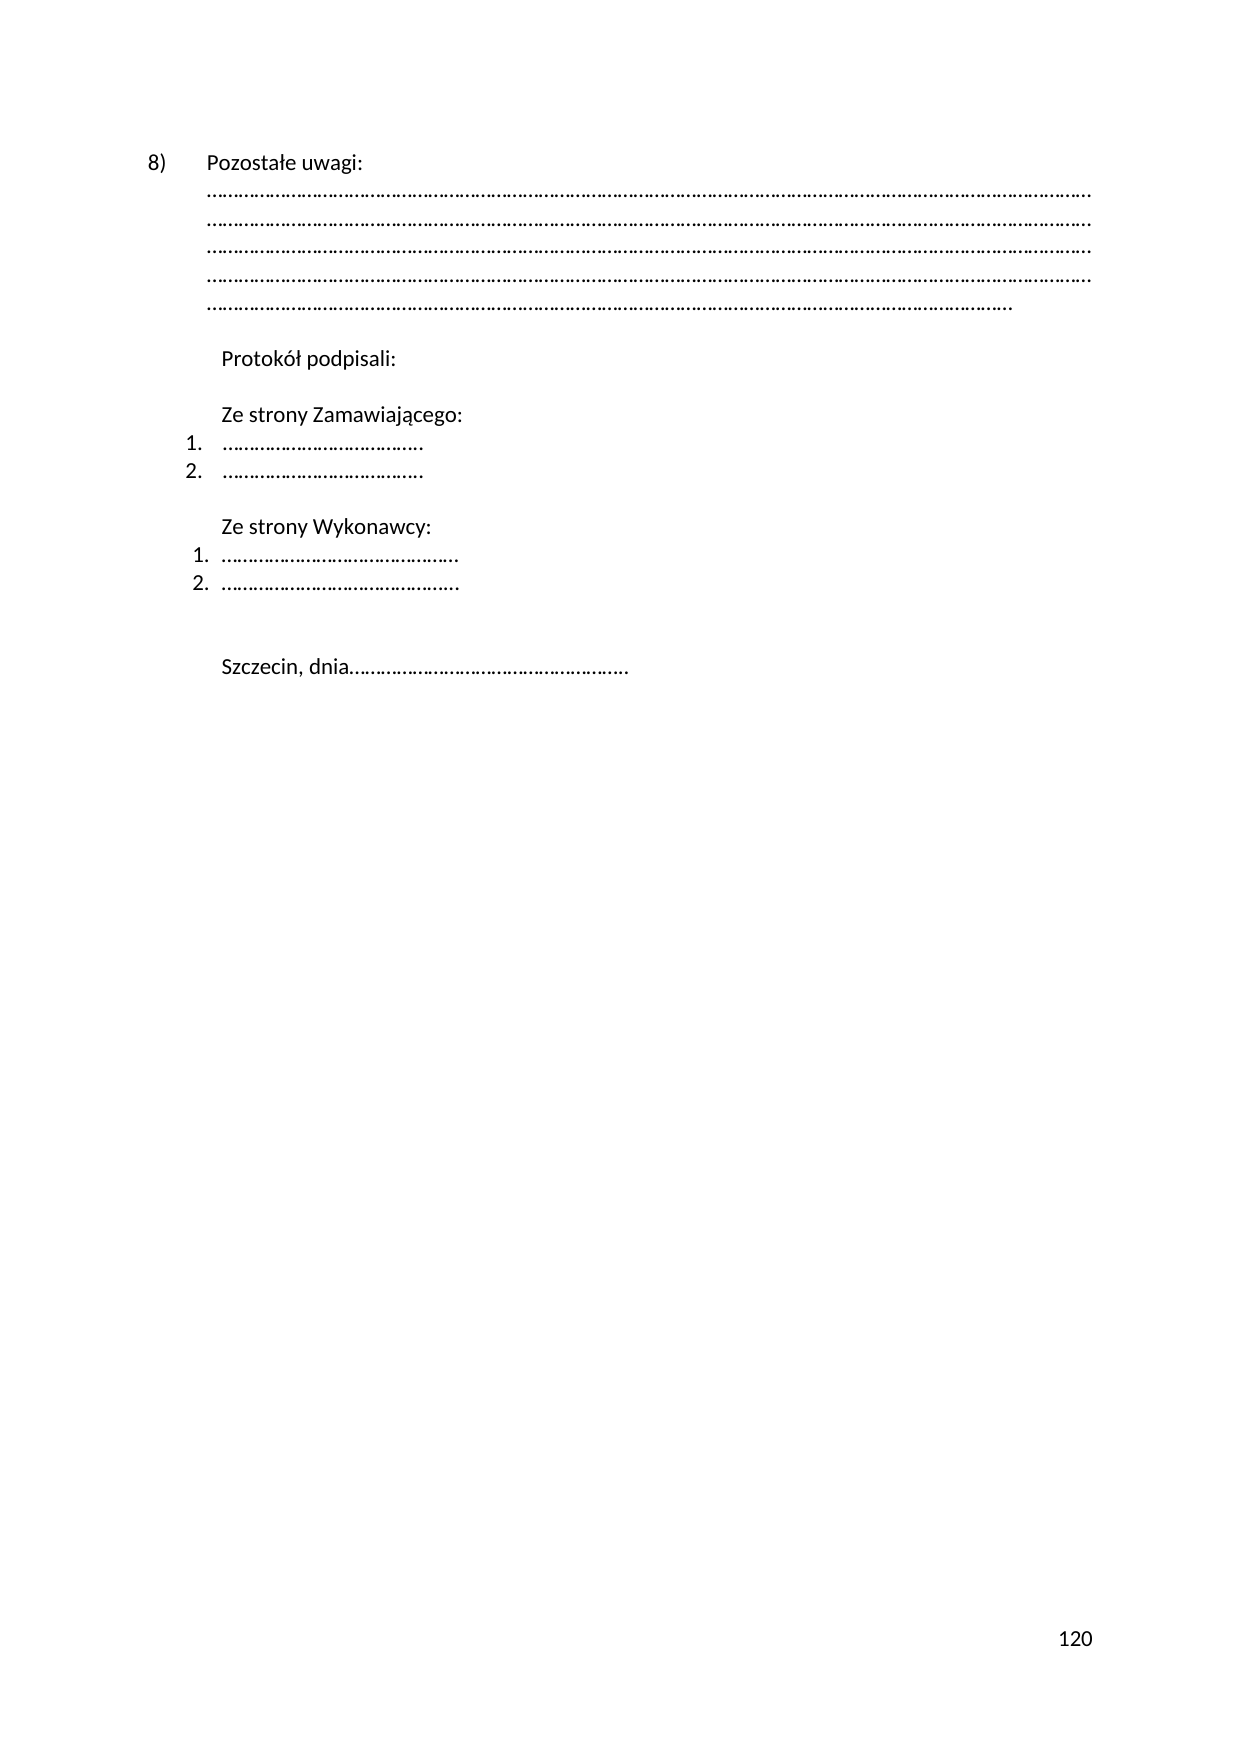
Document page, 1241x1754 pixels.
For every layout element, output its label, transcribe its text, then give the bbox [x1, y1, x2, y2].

text Szczecin, dnia…………………………………………….. [148, 652, 1093, 680]
text Ze strony Zamawiającego: [148, 400, 1093, 428]
list Pozostałe uwagi: [148, 148, 1093, 176]
text …………………………………………………………………………………………………………………………………………………………………………………………………………………………………………………………………………………………………………………………………………………………………………………………………………………………………………………………………………………………………………………………………………………………………………………………………………………………………………………………………………………………………………………………………………………………… [207, 176, 1093, 316]
list ……………………………………… [192, 540, 1093, 568]
list ……………………………….. [185, 456, 1093, 484]
text Protokół podpisali: [148, 344, 1093, 372]
list ……………………………………... [192, 568, 1093, 596]
list ……………………………….. [185, 428, 1093, 456]
text Ze strony Wykonawcy: [148, 512, 1093, 540]
